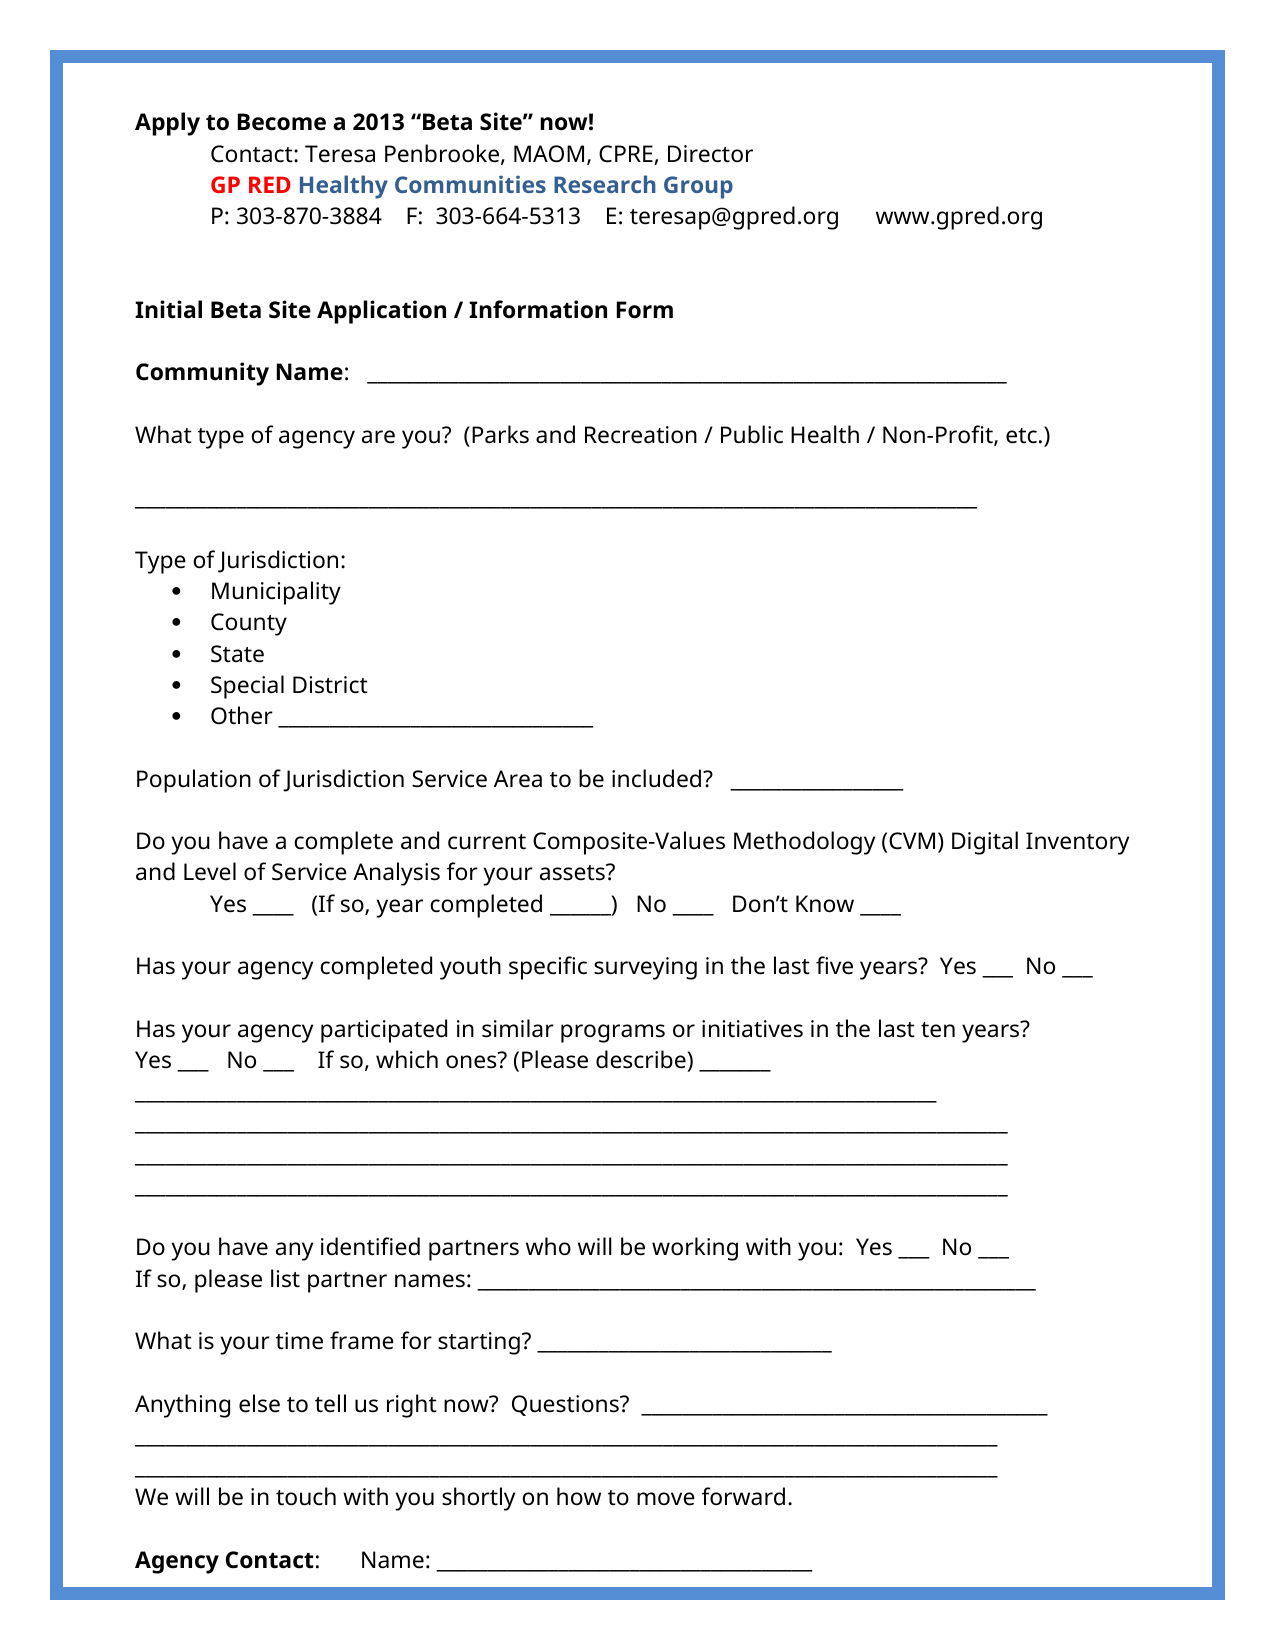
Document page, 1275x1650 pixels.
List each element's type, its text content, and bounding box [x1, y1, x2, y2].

text Has your agency completed youth specific surveying in the last five years? Yes ___ No ___ [135, 950, 1140, 981]
text ______________________________________________________________________________________ [135, 1137, 1140, 1169]
text Yes ____ (If so, year completed ______) No ____ Don’t Know ____ [135, 887, 1140, 919]
text Yes ___ No ___ If so, which ones? (Please describe) _______ _______________________________________________________________________________ [135, 1044, 1140, 1106]
text What type of agency are you? (Parks and Recreation / Public Health / Non-Profit, etc.) [135, 419, 1140, 450]
text ______________________________________________________________________________________ [135, 1169, 1140, 1200]
list State [172, 637, 1140, 669]
text _____________________________________________________________________________________ [135, 1419, 1140, 1450]
text Type of Jurisdiction: [135, 544, 1140, 575]
text ___________________________________________________________________________________ [135, 481, 1140, 512]
text Population of Jurisdiction Service Area to be included? _________________ [135, 762, 1140, 794]
text If so, please list partner names: _______________________________________________________ [135, 1262, 1140, 1294]
text Initial Beta Site Application / Information Form [135, 294, 1140, 325]
list County [172, 606, 1140, 637]
text Contact: Teresa Penbrooke, MAOM, CPRE, Director [210, 137, 1140, 169]
text P: 303-870-3884 F: 303-664-5313 E: teresap@gpred.org www.gpred.org [210, 200, 1140, 231]
text ______________________________________________________________________________________ [135, 1106, 1140, 1137]
text What is your time frame for starting? _____________________________ [135, 1325, 1140, 1356]
text Has your agency participated in similar programs or initiatives in the last ten years? [135, 1012, 1140, 1044]
text Anything else to tell us right now? Questions? ________________________________________ [135, 1387, 1140, 1419]
text We will be in touch with you shortly on how to move forward. [135, 1481, 1140, 1512]
list Special District [172, 669, 1140, 700]
text _____________________________________________________________________________________ [135, 1450, 1140, 1481]
text Community Name: _______________________________________________________________ [135, 356, 1140, 387]
list Other _______________________________ [172, 700, 1140, 731]
list Municipality [172, 575, 1140, 606]
text Agency Contact: Name: _____________________________________ [135, 1544, 1140, 1575]
text Do you have any identified partners who will be working with you: Yes ___ No ___ [135, 1231, 1140, 1262]
text Apply to Become a 2013 “Beta Site” now! [135, 106, 1140, 137]
text GP RED Healthy Communities Research Group [210, 169, 1140, 200]
text Do you have a complete and current Composite-Values Methodology (CVM) Digital Inventory and Level of Service Analysis for your assets? [135, 825, 1140, 887]
